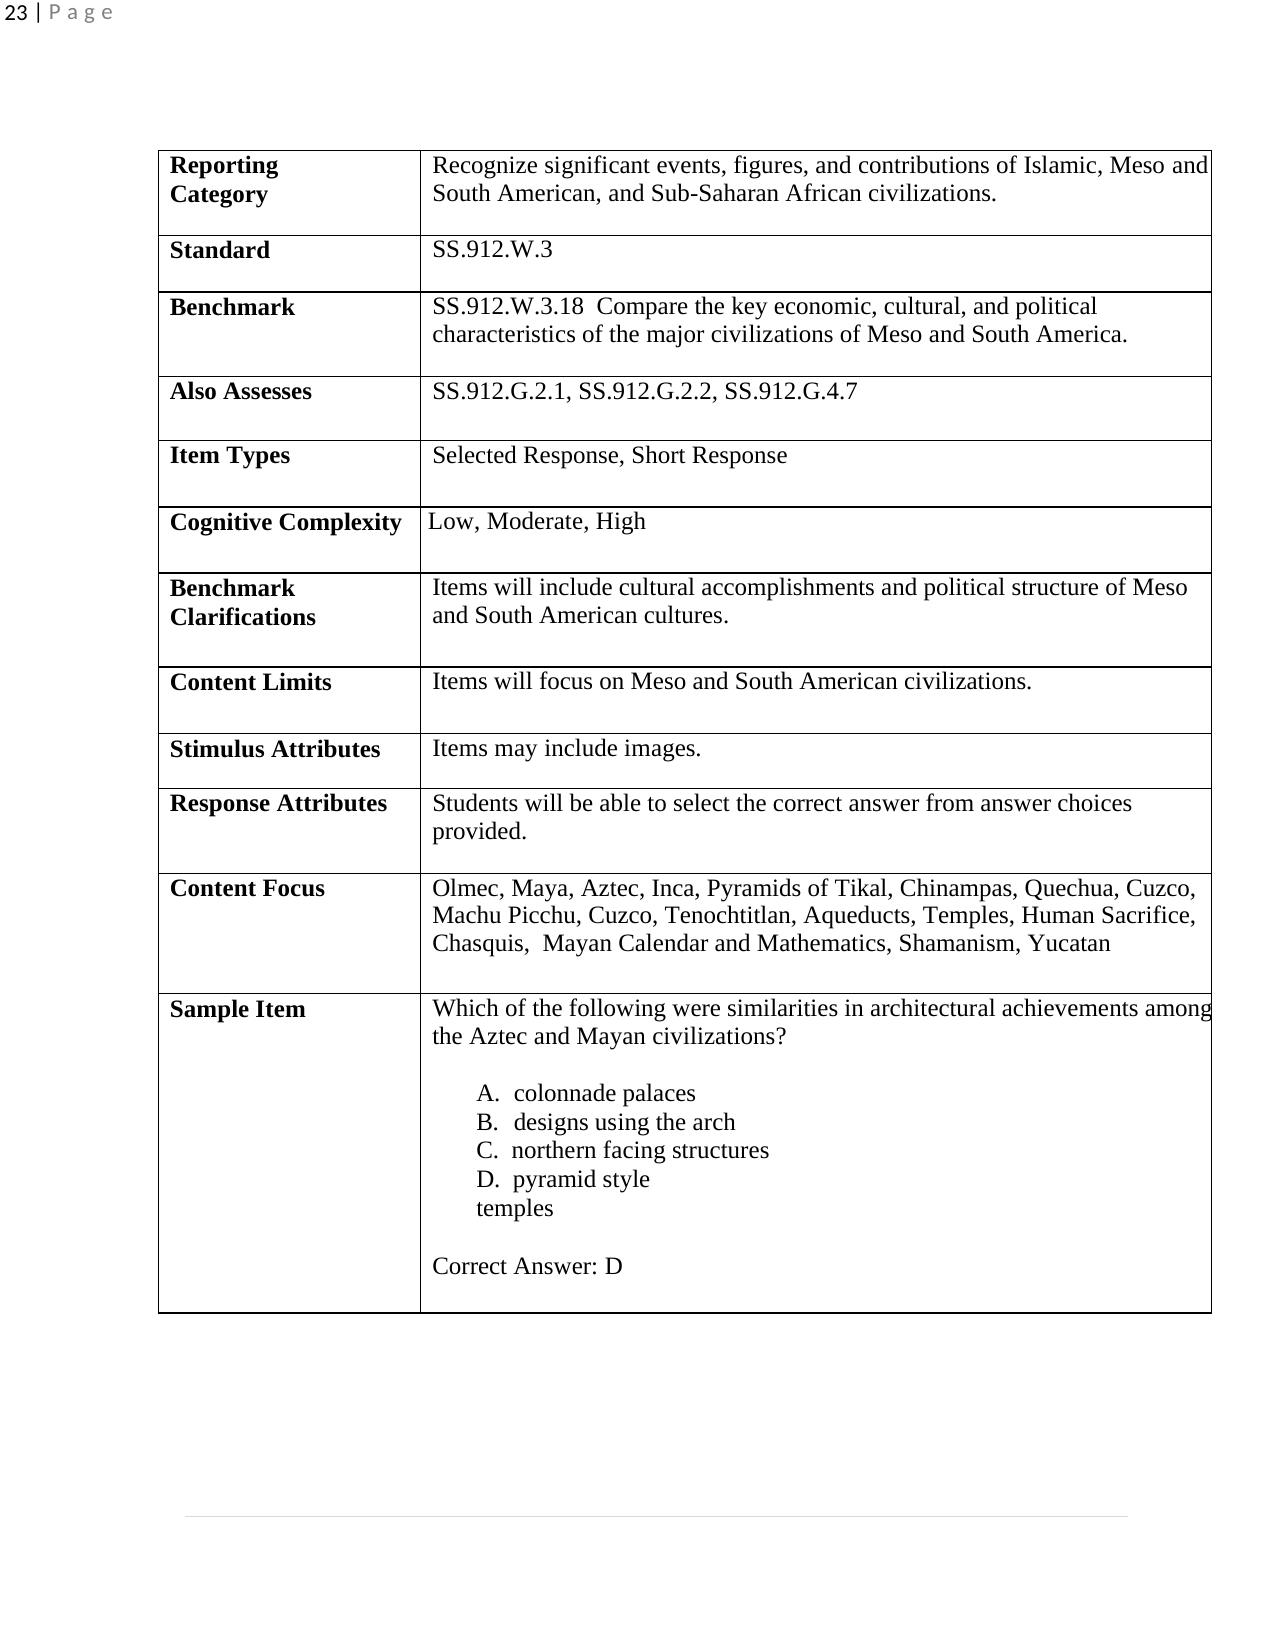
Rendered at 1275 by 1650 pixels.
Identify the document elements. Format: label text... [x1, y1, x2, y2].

table_cell Which of the following were similarities in architectural achievements among the Aztec and Mayan civilizations? colonnade palaces designs using the arch C. northern facing structures D. pyramid style temples Correct Answer: D [421, 994, 1211, 1312]
table_cell Standard [159, 236, 420, 291]
table_cell Items will focus on Meso and South American civilizations. [421, 668, 1211, 733]
table_cell Item Types [159, 441, 420, 506]
table_cell Benchmark [159, 293, 420, 376]
table_cell Olmec, Maya, Aztec, Inca, Pyramids of Tikal, Chinampas, Quechua, Cuzco, Machu Picchu, Cuzco, Tenochtitlan, Aqueducts, Temples, Human Sacrifice, Chasquis, Mayan Calendar and Mathematics, Shamanism, Yucatan [421, 874, 1211, 993]
table_header Recognize significant events, figures, and contributions of Islamic, Meso and South American, and Sub-Saharan African civilizations. [421, 151, 1211, 234]
table_cell Content Limits [159, 668, 420, 733]
table_cell SS.912.G.2.1, SS.912.G.2.2, SS.912.G.4.7 [421, 377, 1211, 440]
table_cell Stimulus Attributes [159, 734, 420, 788]
table_cell Low, Moderate, High [421, 508, 1211, 572]
table_cell Content Focus [159, 874, 420, 993]
table_cell SS.912.W.3 [421, 236, 1211, 291]
table_cell Items may include images. [421, 734, 1211, 788]
table_cell Sample Item [159, 994, 420, 1312]
table_cell Benchmark Clarifications [159, 574, 420, 666]
table_cell Students will be able to select the correct answer from answer choices provided. [421, 789, 1211, 873]
table_cell Cognitive Complexity [159, 508, 420, 572]
table_header Reporting Category [159, 151, 420, 234]
table_cell Also Assesses [159, 377, 420, 440]
table_cell Selected Response, Short Response [421, 441, 1211, 506]
table_cell SS.912.W.3.18 Compare the key economic, cultural, and political characteristics of the major civilizations of Meso and South America. [421, 293, 1211, 376]
table_cell Items will include cultural accomplishments and political structure of Meso and South American cultures. [421, 574, 1211, 666]
table_cell Response Attributes [159, 789, 420, 873]
